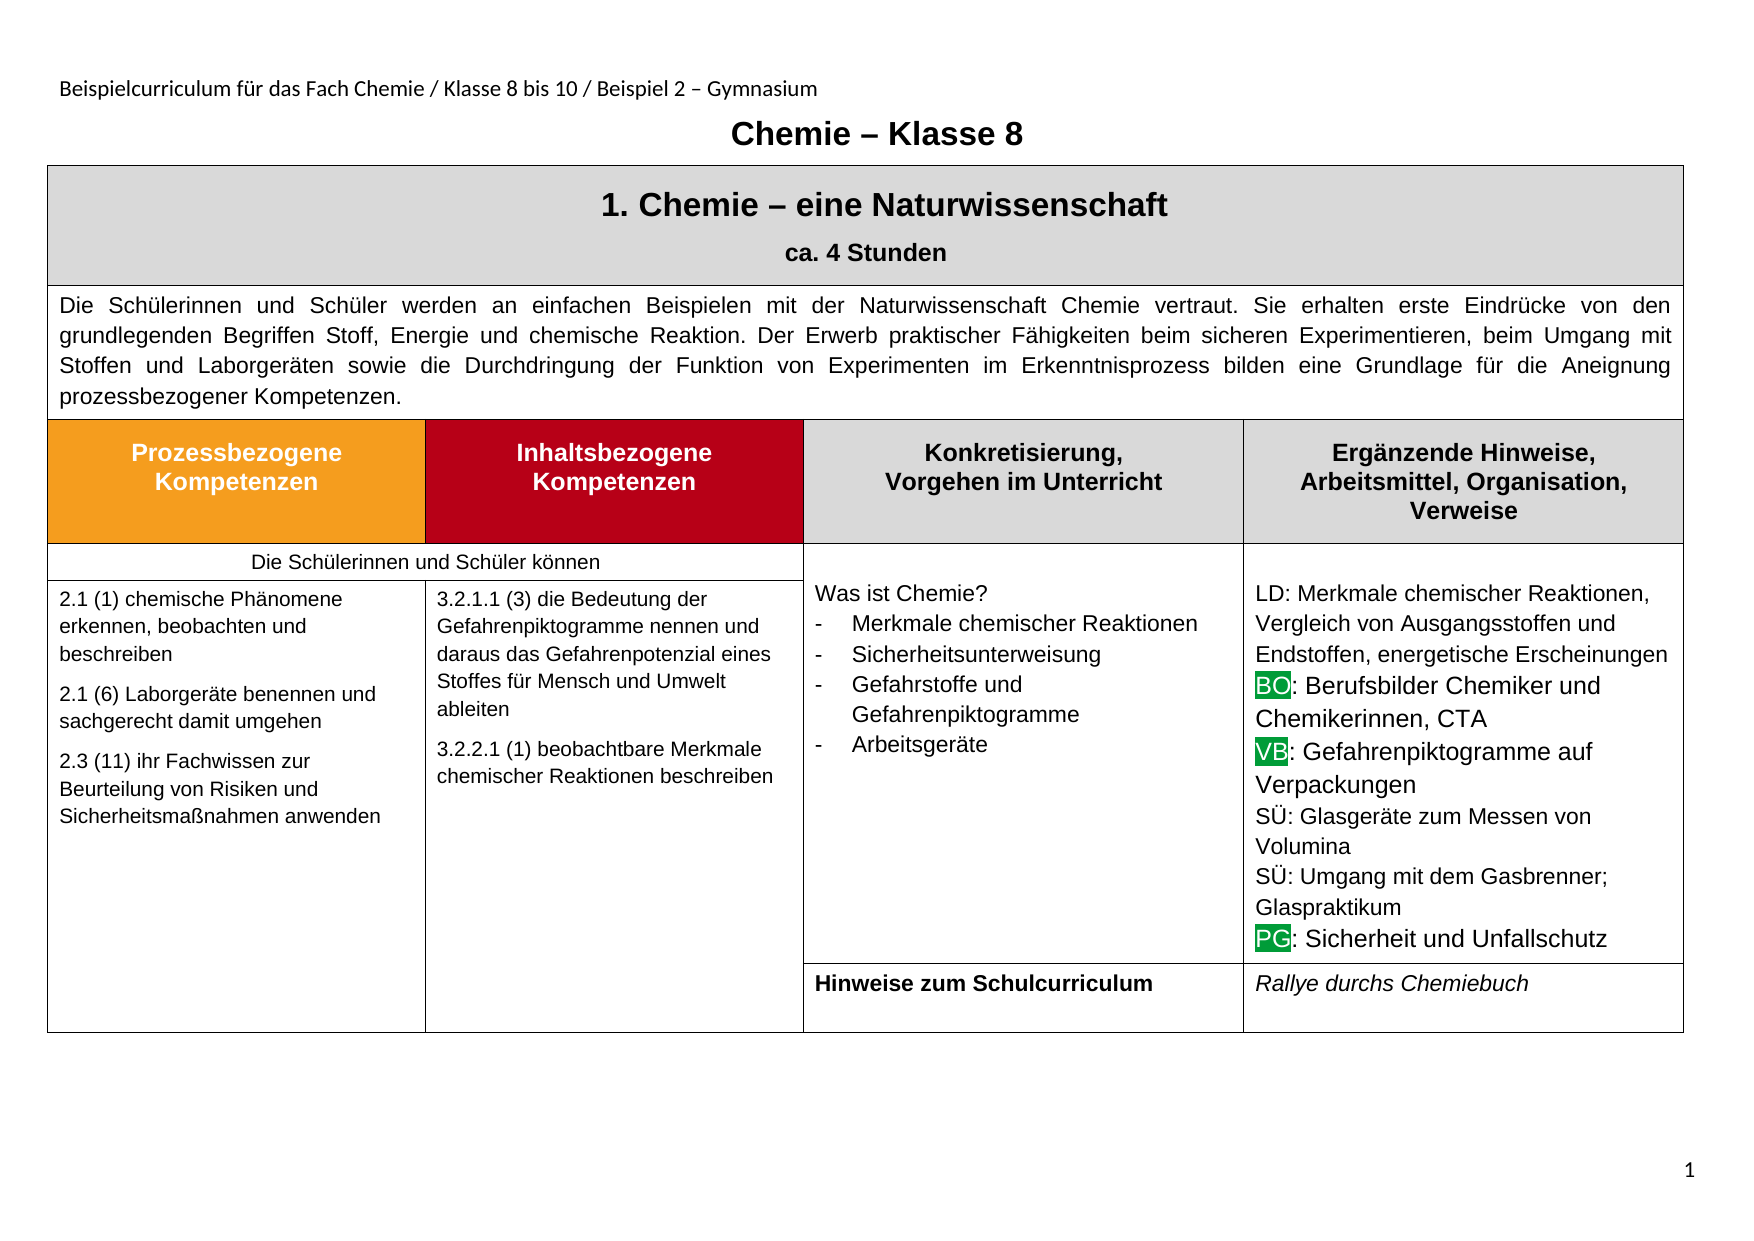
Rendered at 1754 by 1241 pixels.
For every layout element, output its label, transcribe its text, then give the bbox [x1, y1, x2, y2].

table_cell Die Schülerinnen und Schüler können [48, 544, 803, 580]
table_cell LD: Merkmale chemischer Reaktionen, Vergleich von Ausgangsstoffen und Endstoffen, energetische Erscheinungen BO: Berufsbilder Chemiker und Chemikerinnen, CTA VB: Gefahrenpiktogramme auf Verpackungen SÜ: Glasgeräte zum Messen von Volumina SÜ: Umgang mit dem Gasbrenner; Glaspraktikum PG: Sicherheit und Unfallschutz [1244, 544, 1683, 963]
table_cell Inhaltsbezogene Kompetenzen [426, 420, 803, 543]
table_cell Konkretisierung, Vorgehen im Unterricht [804, 420, 1243, 543]
table_cell Die Schülerinnen und Schüler werden an einfachen Beispielen mit der Naturwissenschaft Chemie vertraut. Sie erhalten erste Eindrücke von den grundlegenden Begriffen Stoff, Energie und chemische Reaktion. Der Erwerb praktischer Fähigkeiten beim sicheren Experimentieren, beim Umgang mit Stoffen und Laborgeräten sowie die Durchdringung der Funktion von Experimenten im Erkenntnisprozess bilden eine Grundlage für die Aneignung prozessbezogener Kompetenzen. [48, 286, 1683, 419]
text Chemie – Klasse 8 [59, 114, 1695, 153]
table_cell 3.2.1.1 (3) die Bedeutung der Gefahrenpiktogramme nennen und daraus das Gefahrenpotenzial eines Stoffes für Mensch und Umwelt ableiten 3.2.2.1 (1) beobachtbare Merkmale chemischer Reaktionen beschreiben [426, 581, 803, 1032]
table_cell Hinweise zum Schulcurriculum [804, 964, 1243, 1032]
table_cell 2.1 (1) chemische Phänomene erkennen, beobachten und beschreiben 2.1 (6) Laborgeräte benennen und sachgerecht damit umgehen 2.3 (11) ihr Fachwissen zur Beurteilung von Risiken und Sicherheitsmaßnahmen anwenden [48, 581, 425, 1032]
table_header Chemie – eine Naturwissenschaft ca. 4 Stunden [48, 166, 1683, 285]
table_cell Rallye durchs Chemiebuch [1244, 964, 1683, 1032]
table_cell Was ist Chemie? Merkmale chemischer Reaktionen Sicherheitsunterweisung Gefahrstoffe und Gefahrenpiktogramme Arbeitsgeräte [804, 544, 1243, 963]
table_cell Prozessbezogene Kompetenzen [48, 420, 425, 543]
table_cell Ergänzende Hinweise, Arbeitsmittel, Organisation, Verweise [1244, 420, 1683, 543]
